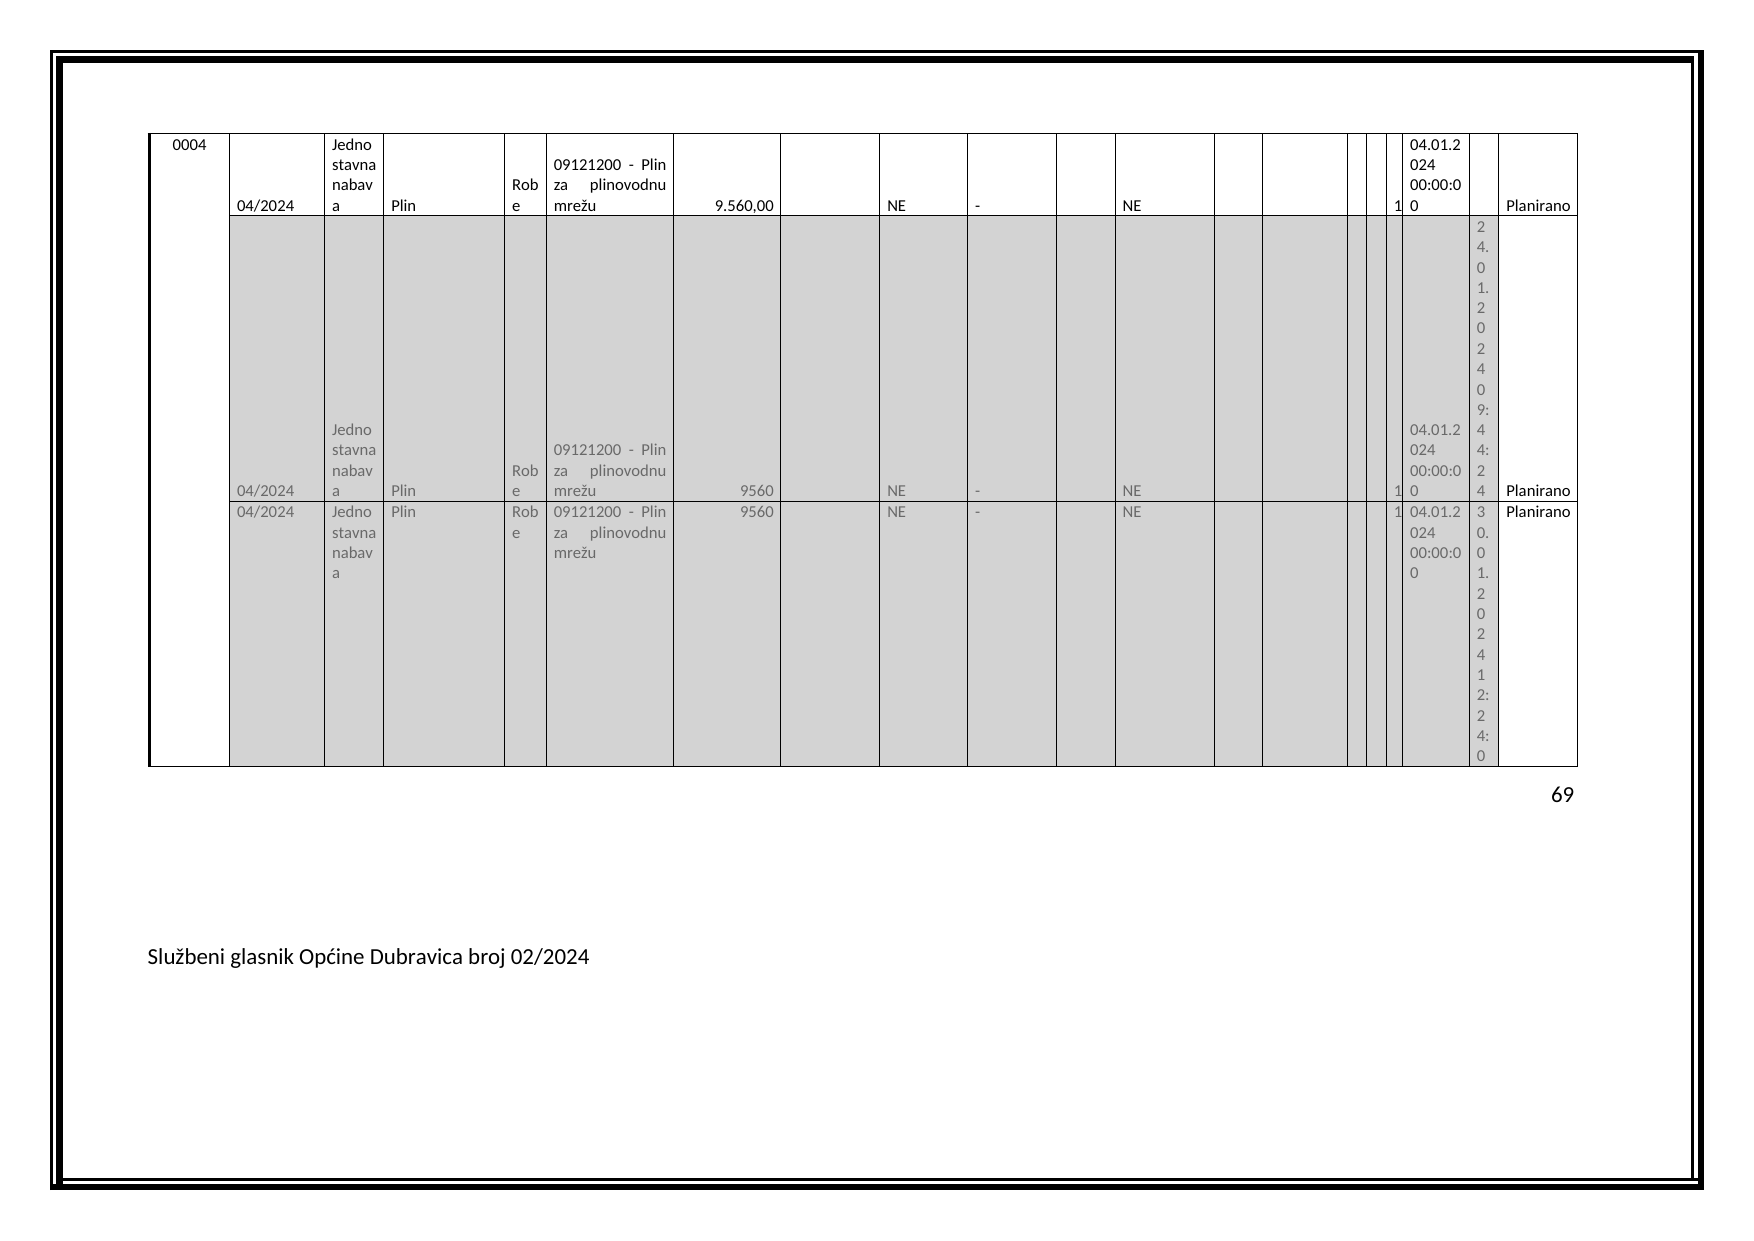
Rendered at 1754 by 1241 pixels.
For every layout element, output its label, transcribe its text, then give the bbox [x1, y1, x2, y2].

table_cell 9.560,00 [674, 134, 780, 215]
table_cell 0004 [151, 134, 229, 766]
table_cell [1263, 502, 1347, 766]
table_cell Jednostavna nabava [325, 134, 383, 215]
table_cell [1367, 134, 1386, 215]
table_cell [1215, 134, 1262, 215]
table_cell [1057, 216, 1115, 501]
table_cell 1 [1387, 134, 1402, 215]
table_cell - [968, 134, 1056, 215]
table_cell [1367, 216, 1386, 501]
table_cell 1 [1387, 216, 1402, 501]
table_cell 9560 [674, 502, 780, 766]
table_cell - [968, 502, 1056, 766]
table_cell NE [1116, 502, 1214, 766]
table_cell 1 [1387, 502, 1402, 766]
table_cell NE [880, 134, 967, 215]
table_cell [781, 216, 879, 501]
table_cell [1057, 502, 1115, 766]
table_cell Jednostavna nabava [325, 216, 383, 501]
table_cell [1215, 216, 1262, 501]
table_cell [1263, 216, 1347, 501]
table_cell [1348, 216, 1366, 501]
table_cell 04/2024 [230, 216, 324, 501]
table_cell 09121200 - Plin za plinovodnu mrežu [547, 502, 673, 766]
table_cell [1367, 502, 1386, 766]
table_cell Planirano [1499, 502, 1577, 766]
table_cell 09121200 - Plin za plinovodnu mrežu [547, 216, 673, 501]
table_cell 9560 [674, 216, 780, 501]
table_cell [1348, 134, 1366, 215]
table_cell [1470, 134, 1498, 215]
table_cell NE [1116, 216, 1214, 501]
table_cell NE [1116, 134, 1214, 215]
table_cell 09121200 - Plin za plinovodnu mrežu [547, 134, 673, 215]
table_cell NE [880, 502, 967, 766]
table_cell 24.01.2024 09:44:24 [1470, 216, 1498, 501]
table_cell NE [880, 216, 967, 501]
table_cell 04.01.2024 00:00:00 [1403, 502, 1469, 766]
table_cell Plin [384, 502, 504, 766]
table_cell [781, 502, 879, 766]
table_cell [1348, 502, 1366, 766]
table_cell 04/2024 [230, 502, 324, 766]
table_cell Jednostavna nabava [325, 502, 383, 766]
table_cell [1215, 502, 1262, 766]
table_cell 04/2024 [230, 134, 324, 215]
table_cell Robe [505, 502, 546, 766]
table_cell 30.01.2024 12:24:02 [1470, 502, 1498, 766]
table_cell [1057, 134, 1115, 215]
table_cell [1263, 134, 1347, 215]
table_cell Robe [505, 216, 546, 501]
table_cell Plin [384, 134, 504, 215]
table_cell Robe [505, 134, 546, 215]
table_cell 04.01.2024 00:00:00 [1403, 216, 1469, 501]
table_cell [781, 134, 879, 215]
table_cell - [968, 216, 1056, 501]
table_cell Plin [384, 216, 504, 501]
table_cell Planirano [1499, 216, 1577, 501]
table_cell Planirano [1499, 134, 1577, 215]
table_cell 04.01.2024 00:00:00 [1403, 134, 1469, 215]
